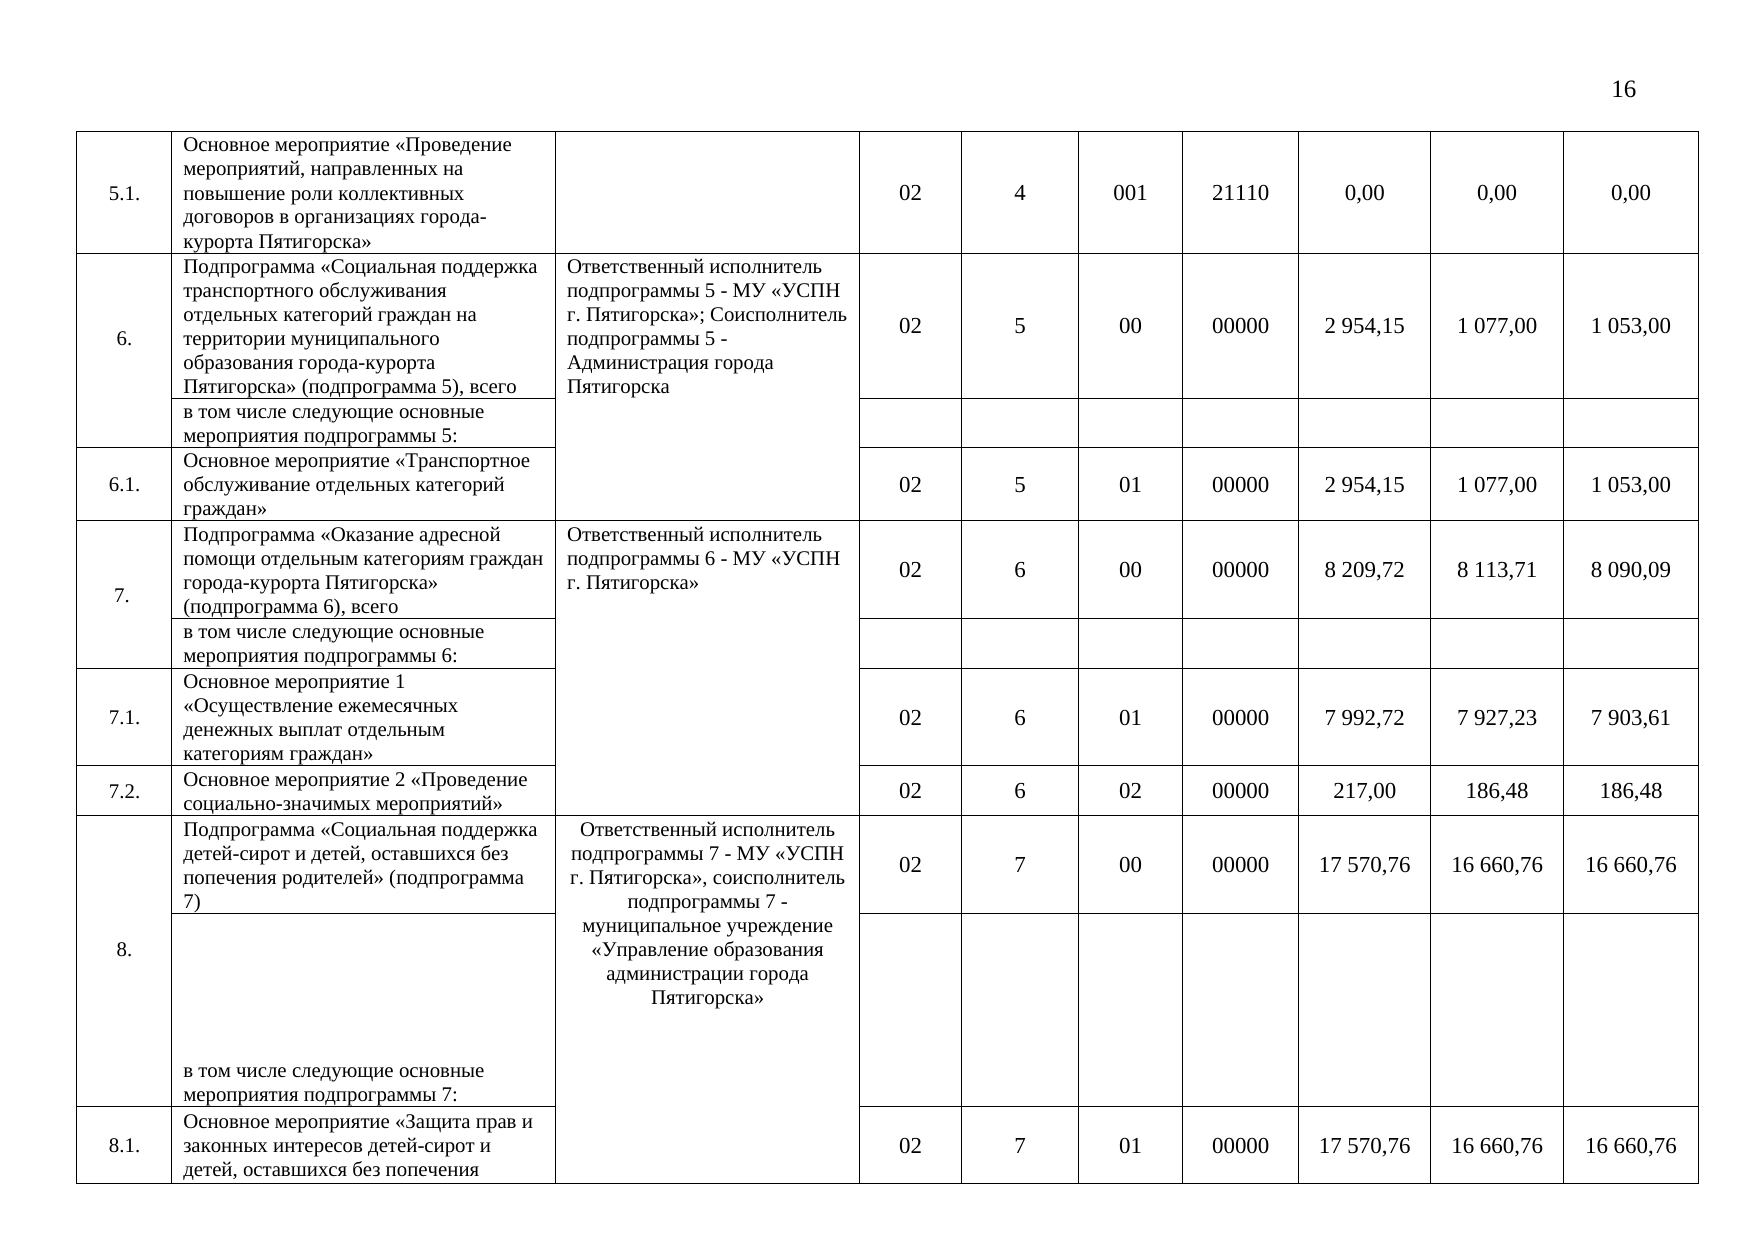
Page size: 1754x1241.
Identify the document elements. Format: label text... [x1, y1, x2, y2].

table_cell Основное мероприятие 2 «Проведение социально-значимых мероприятий» [172, 766, 555, 815]
table_cell 02 [860, 521, 961, 618]
table_cell 7. [77, 521, 171, 668]
table_cell [1183, 914, 1298, 1106]
table_cell 7.1. [77, 669, 171, 765]
table_cell Основное мероприятие «Проведение мероприятий, направленных на повышение роли коллективных договоров в организациях города-курорта Пятигорска» [172, 132, 555, 253]
table_cell Ответственный исполнитель подпрограммы 6 - МУ «УСПН г. Пятигорска» [556, 521, 859, 815]
table_cell 17 570,76 [1299, 1107, 1430, 1182]
table_cell Основное мероприятие 1 «Осуществление ежемесячных денежных выплат отдельным категориям граждан» [172, 669, 555, 765]
table_cell 1 053,00 [1564, 448, 1698, 520]
table_cell 00 [1079, 521, 1182, 618]
table_cell [860, 914, 961, 1106]
table_cell 2 954,15 [1299, 254, 1430, 398]
table_cell 00000 [1183, 669, 1298, 765]
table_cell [172, 1107, 555, 1182]
table_cell [1299, 619, 1430, 668]
table_cell [860, 619, 961, 668]
table_cell 02 [860, 132, 961, 253]
table_cell 02 [860, 669, 961, 765]
table_cell 1 077,00 [1431, 448, 1563, 520]
table_cell Подпрограмма «Оказание адресной помощи отдельным категориям граждан города-курорта Пятигорска» (подпрограмма 6), всего [172, 521, 555, 618]
table_cell 16 660,76 [1564, 816, 1698, 913]
table_cell [1564, 914, 1698, 1106]
table_cell [1183, 619, 1298, 668]
table_cell [556, 132, 859, 253]
table_cell 5 [962, 254, 1078, 398]
table_cell 2 954,15 [1299, 448, 1430, 520]
table_cell [1431, 914, 1563, 1106]
table_cell [1564, 399, 1698, 447]
table_cell 00 [1079, 816, 1182, 913]
table_cell в том числе следующие основные мероприятия подпрограммы 6: [172, 619, 555, 668]
table_cell Основное мероприятие «Транспортное обслуживание отдельных категорий граждан» [172, 448, 555, 520]
table_cell [962, 619, 1078, 668]
table_cell 02 [1079, 766, 1182, 815]
table_cell 8 113,71 [1431, 521, 1563, 618]
table_cell 00000 [1183, 448, 1298, 520]
table_cell 5 [962, 448, 1078, 520]
table_cell 00000 [1183, 1107, 1298, 1182]
table_cell [1431, 399, 1563, 447]
table_cell 16 660,76 [1431, 816, 1563, 913]
table_cell 16 660,76 [1431, 1107, 1563, 1182]
table_cell Ответственный исполнитель подпрограммы 5 - МУ «УСПН г. Пятигорска»; Соисполнитель подпрограммы 5 - Администрация города Пятигорска [556, 254, 859, 520]
table_cell 0,00 [1431, 132, 1563, 253]
table_cell 21110 [1183, 132, 1298, 253]
table_cell [1299, 399, 1430, 447]
table_cell 7 903,61 [1564, 669, 1698, 765]
table_cell 00 [1079, 254, 1182, 398]
table_cell 01 [1079, 1107, 1182, 1182]
table_cell Подпрограмма «Социальная поддержка транспортного обслуживания отдельных категорий граждан на территории муниципального образования города-курорта Пятигорска» (подпрограмма 5), всего [172, 254, 555, 398]
table_cell 01 [1079, 669, 1182, 765]
table_cell 17 570,76 [1299, 816, 1430, 913]
table_cell 7 [962, 816, 1078, 913]
table_cell 6 [962, 669, 1078, 765]
table_cell 6.1. [77, 448, 171, 520]
table_cell [962, 914, 1078, 1106]
table_cell [1564, 619, 1698, 668]
table_cell 186,48 [1564, 766, 1698, 815]
table_cell [1079, 399, 1182, 447]
table_cell [1079, 619, 1182, 668]
table_cell [962, 399, 1078, 447]
table_cell 0,00 [1299, 132, 1430, 253]
table_cell [1431, 619, 1563, 668]
table_cell 00000 [1183, 521, 1298, 618]
table_cell 0,00 [1564, 132, 1698, 253]
table_cell 4 [962, 132, 1078, 253]
table_cell 7 992,72 [1299, 669, 1430, 765]
table_cell [1183, 399, 1298, 447]
table_cell [1299, 914, 1430, 1106]
table_cell 00000 [1183, 766, 1298, 815]
table_cell [1079, 914, 1182, 1106]
table_cell 00000 [1183, 254, 1298, 398]
table_cell 6 [962, 766, 1078, 815]
table_cell 8 090,09 [1564, 521, 1698, 618]
table_cell 02 [860, 816, 961, 913]
table_cell 8 209,72 [1299, 521, 1430, 618]
table_cell 01 [1079, 448, 1182, 520]
table_cell 6. [77, 254, 171, 447]
table_cell 8. [77, 816, 171, 1106]
table_cell 217,00 [1299, 766, 1430, 815]
table_cell 1 077,00 [1431, 254, 1563, 398]
table_cell 1 053,00 [1564, 254, 1698, 398]
table_cell 02 [860, 766, 961, 815]
table_cell 00000 [1183, 816, 1298, 913]
table_cell 02 [860, 448, 961, 520]
table_cell 02 [860, 1107, 961, 1182]
table_cell 186,48 [1431, 766, 1563, 815]
table_cell 001 [1079, 132, 1182, 253]
table_cell 16 660,76 [1564, 1107, 1698, 1182]
table_cell Ответственный исполнитель подпрограммы 7 - МУ «УСПН г. Пятигорска», соисполнитель подпрограммы 7 - муниципальное учреждение «Управление образования администрации города Пятигорска» [556, 816, 859, 1182]
table_cell 7.2. [77, 766, 171, 815]
table_cell 02 [860, 254, 961, 398]
table_cell 5.1. [77, 132, 171, 253]
table_cell [860, 399, 961, 447]
table_cell 7 [962, 1107, 1078, 1182]
table_cell в том числе следующие основные мероприятия подпрограммы 5: [172, 399, 555, 447]
table_cell в том числе следующие основные мероприятия подпрограммы 7: [172, 914, 555, 1106]
table_cell Подпрограмма «Социальная поддержка детей-сирот и детей, оставшихся без попечения родителей» (подпрограмма 7) [172, 816, 555, 913]
table_cell 8.1. [77, 1107, 171, 1182]
table_cell 7 927,23 [1431, 669, 1563, 765]
table_cell 6 [962, 521, 1078, 618]
